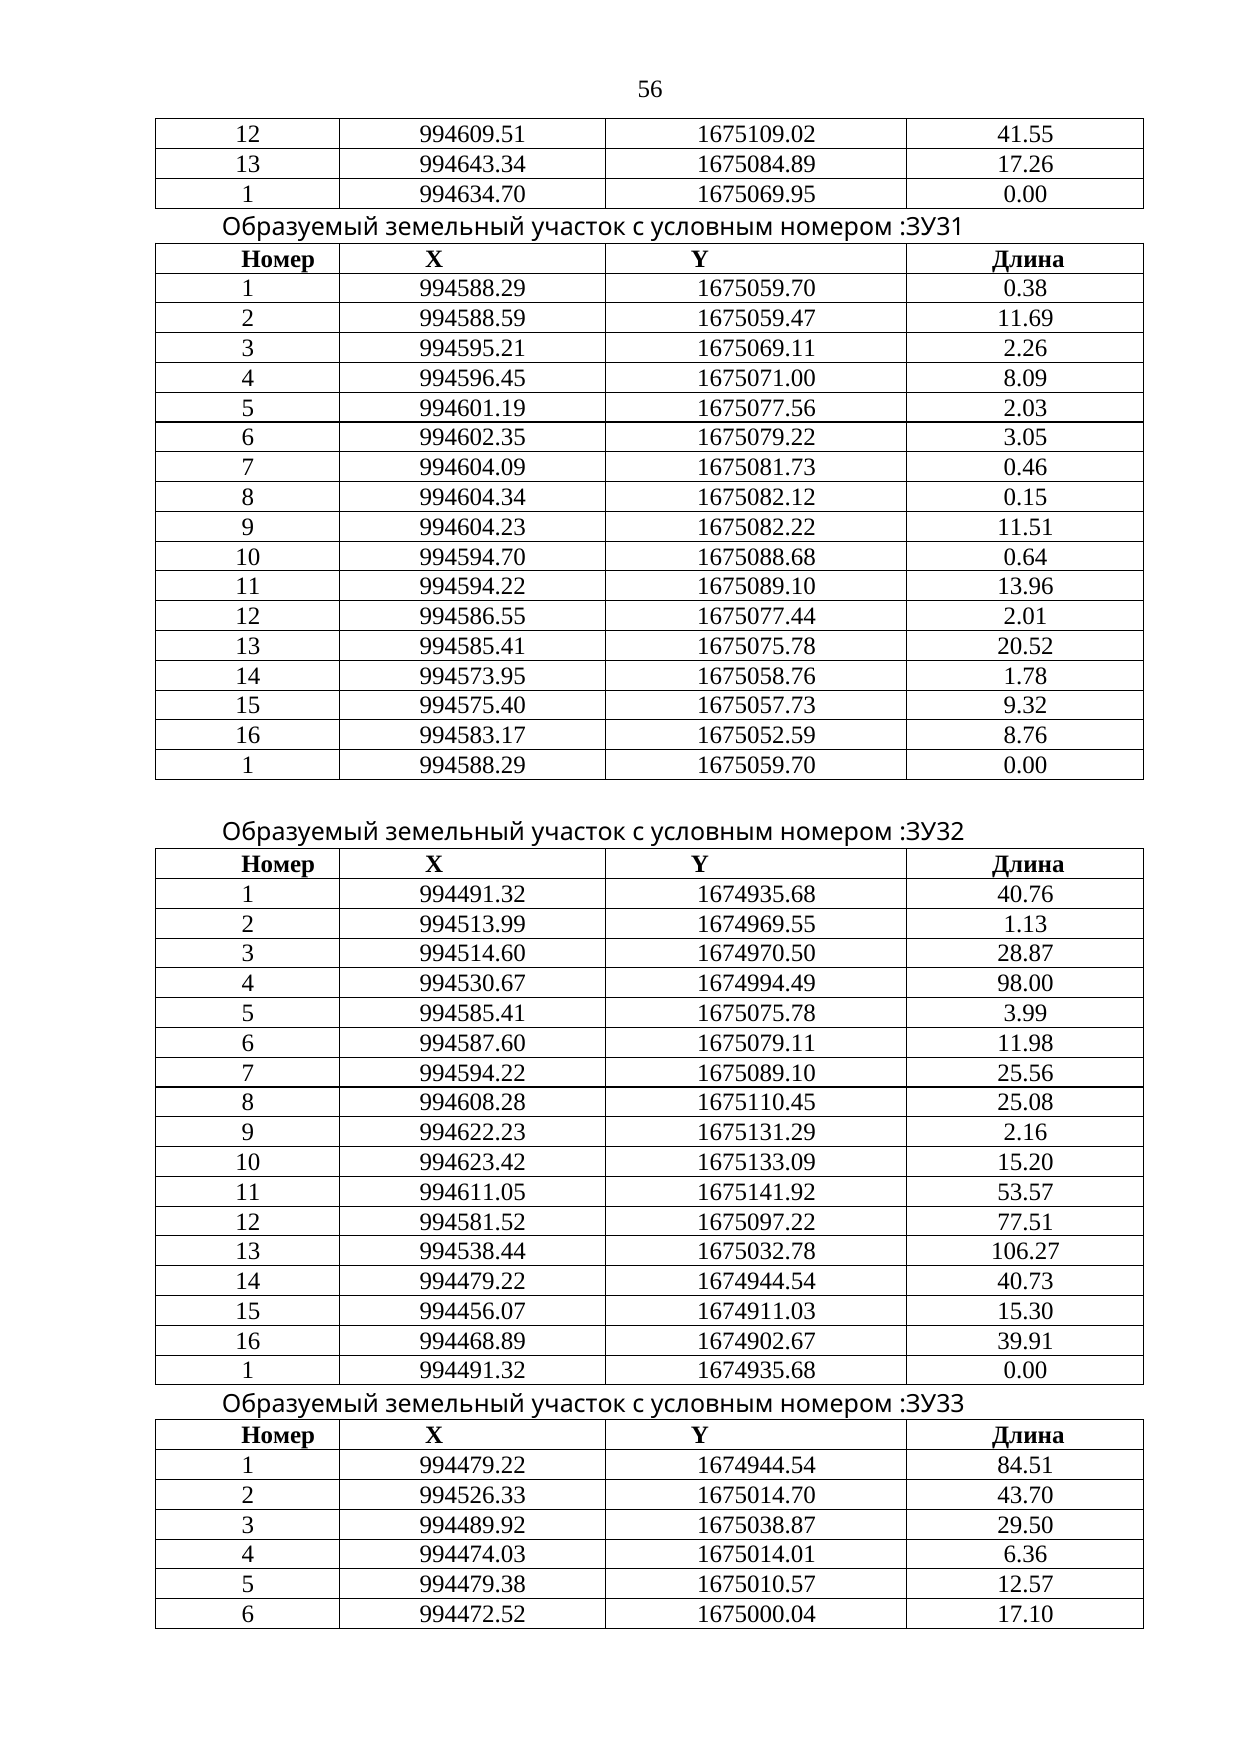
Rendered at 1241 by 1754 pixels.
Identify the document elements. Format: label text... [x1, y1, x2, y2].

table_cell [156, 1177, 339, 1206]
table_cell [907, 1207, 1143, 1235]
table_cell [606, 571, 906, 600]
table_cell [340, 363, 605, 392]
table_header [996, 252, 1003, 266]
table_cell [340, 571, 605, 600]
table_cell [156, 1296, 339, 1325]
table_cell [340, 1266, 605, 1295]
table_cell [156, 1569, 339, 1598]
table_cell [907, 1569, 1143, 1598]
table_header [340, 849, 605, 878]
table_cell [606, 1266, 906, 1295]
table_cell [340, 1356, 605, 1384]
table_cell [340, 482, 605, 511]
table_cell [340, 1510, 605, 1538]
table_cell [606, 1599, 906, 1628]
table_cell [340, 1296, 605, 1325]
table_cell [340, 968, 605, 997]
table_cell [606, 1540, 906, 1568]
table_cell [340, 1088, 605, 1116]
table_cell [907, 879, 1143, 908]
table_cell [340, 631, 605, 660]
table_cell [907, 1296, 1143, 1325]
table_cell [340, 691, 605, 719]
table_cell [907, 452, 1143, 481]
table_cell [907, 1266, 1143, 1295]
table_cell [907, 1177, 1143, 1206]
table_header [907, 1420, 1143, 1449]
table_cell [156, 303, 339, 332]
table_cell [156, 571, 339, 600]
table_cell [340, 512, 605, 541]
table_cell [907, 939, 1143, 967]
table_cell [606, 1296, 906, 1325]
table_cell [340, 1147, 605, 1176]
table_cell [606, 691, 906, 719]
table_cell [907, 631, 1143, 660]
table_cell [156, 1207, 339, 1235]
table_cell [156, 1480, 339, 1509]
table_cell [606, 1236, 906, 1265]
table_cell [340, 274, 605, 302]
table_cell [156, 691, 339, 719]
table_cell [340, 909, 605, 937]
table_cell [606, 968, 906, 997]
text Образуемый земельный участок с условным номером :ЗУ31 [148, 208, 1181, 243]
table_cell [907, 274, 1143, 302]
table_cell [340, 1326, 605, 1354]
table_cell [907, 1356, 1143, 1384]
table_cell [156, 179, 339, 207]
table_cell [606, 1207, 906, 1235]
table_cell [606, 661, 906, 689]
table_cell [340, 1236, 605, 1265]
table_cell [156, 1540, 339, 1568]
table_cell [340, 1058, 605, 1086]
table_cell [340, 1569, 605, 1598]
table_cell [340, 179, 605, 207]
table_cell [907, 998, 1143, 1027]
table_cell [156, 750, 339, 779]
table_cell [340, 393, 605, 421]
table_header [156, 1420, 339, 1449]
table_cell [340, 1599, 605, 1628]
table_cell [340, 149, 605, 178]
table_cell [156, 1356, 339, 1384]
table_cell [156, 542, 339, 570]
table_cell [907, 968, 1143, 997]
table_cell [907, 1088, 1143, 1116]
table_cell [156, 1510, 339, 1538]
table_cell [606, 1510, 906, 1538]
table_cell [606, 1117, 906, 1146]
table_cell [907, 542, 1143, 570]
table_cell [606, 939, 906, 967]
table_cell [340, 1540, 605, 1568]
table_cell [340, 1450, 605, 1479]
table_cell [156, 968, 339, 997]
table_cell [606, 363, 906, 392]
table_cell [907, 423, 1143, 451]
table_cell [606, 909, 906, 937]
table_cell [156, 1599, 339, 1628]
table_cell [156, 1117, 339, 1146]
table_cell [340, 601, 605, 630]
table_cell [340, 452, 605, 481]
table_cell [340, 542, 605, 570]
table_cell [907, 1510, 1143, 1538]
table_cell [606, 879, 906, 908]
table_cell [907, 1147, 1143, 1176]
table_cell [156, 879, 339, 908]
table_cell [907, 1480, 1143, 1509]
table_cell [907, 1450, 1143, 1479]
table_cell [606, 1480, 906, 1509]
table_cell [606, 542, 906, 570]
text Образуемый земельный участок с условным номером :ЗУ33 [148, 1385, 1181, 1419]
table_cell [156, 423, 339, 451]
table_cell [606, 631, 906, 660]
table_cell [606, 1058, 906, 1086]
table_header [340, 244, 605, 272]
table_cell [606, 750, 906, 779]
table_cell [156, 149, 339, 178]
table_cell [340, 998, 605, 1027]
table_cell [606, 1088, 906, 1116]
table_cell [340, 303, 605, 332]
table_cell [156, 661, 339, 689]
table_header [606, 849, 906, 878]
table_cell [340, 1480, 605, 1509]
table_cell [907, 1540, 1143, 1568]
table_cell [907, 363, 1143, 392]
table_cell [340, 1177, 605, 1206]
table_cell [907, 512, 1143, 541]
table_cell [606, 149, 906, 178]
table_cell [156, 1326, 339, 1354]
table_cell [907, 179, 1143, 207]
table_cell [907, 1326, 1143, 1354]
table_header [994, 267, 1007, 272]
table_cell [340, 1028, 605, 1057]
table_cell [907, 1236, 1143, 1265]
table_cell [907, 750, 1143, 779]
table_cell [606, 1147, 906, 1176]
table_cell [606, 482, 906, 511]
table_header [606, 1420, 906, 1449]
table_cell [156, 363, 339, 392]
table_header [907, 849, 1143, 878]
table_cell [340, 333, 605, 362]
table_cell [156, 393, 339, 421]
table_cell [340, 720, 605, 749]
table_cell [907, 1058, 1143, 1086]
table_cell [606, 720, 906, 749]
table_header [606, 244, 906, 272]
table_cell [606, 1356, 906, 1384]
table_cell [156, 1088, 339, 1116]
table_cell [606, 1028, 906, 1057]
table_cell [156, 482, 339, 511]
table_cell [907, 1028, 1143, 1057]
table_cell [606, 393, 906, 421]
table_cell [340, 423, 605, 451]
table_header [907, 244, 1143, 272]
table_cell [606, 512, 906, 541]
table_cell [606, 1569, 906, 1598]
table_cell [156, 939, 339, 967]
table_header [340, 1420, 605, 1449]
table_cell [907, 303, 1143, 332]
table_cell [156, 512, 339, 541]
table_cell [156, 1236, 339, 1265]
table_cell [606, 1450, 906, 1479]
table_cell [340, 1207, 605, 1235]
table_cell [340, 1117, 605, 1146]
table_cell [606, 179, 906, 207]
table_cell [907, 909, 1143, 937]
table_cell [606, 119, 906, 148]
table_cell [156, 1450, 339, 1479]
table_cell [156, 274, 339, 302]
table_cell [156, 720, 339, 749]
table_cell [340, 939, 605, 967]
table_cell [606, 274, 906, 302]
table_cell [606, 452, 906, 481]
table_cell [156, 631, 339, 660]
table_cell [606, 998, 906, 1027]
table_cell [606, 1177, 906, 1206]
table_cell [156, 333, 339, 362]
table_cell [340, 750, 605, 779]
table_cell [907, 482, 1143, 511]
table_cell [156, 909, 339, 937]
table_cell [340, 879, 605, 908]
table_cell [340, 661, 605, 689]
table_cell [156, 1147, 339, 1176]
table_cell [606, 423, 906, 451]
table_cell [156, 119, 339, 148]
text Образуемый земельный участок с условным номером :ЗУ32 [148, 814, 1181, 848]
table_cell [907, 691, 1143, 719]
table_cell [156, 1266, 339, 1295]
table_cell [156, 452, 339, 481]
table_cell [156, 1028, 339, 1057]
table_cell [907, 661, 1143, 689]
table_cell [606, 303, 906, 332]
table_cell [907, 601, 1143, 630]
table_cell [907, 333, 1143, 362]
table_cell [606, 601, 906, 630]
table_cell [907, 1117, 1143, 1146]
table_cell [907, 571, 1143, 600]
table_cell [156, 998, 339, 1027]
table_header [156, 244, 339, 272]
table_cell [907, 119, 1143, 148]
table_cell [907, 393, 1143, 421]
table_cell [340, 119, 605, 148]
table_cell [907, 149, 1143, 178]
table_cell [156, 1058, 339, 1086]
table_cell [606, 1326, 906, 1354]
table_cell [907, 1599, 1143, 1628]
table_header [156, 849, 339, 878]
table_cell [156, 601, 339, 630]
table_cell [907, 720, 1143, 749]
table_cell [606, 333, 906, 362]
